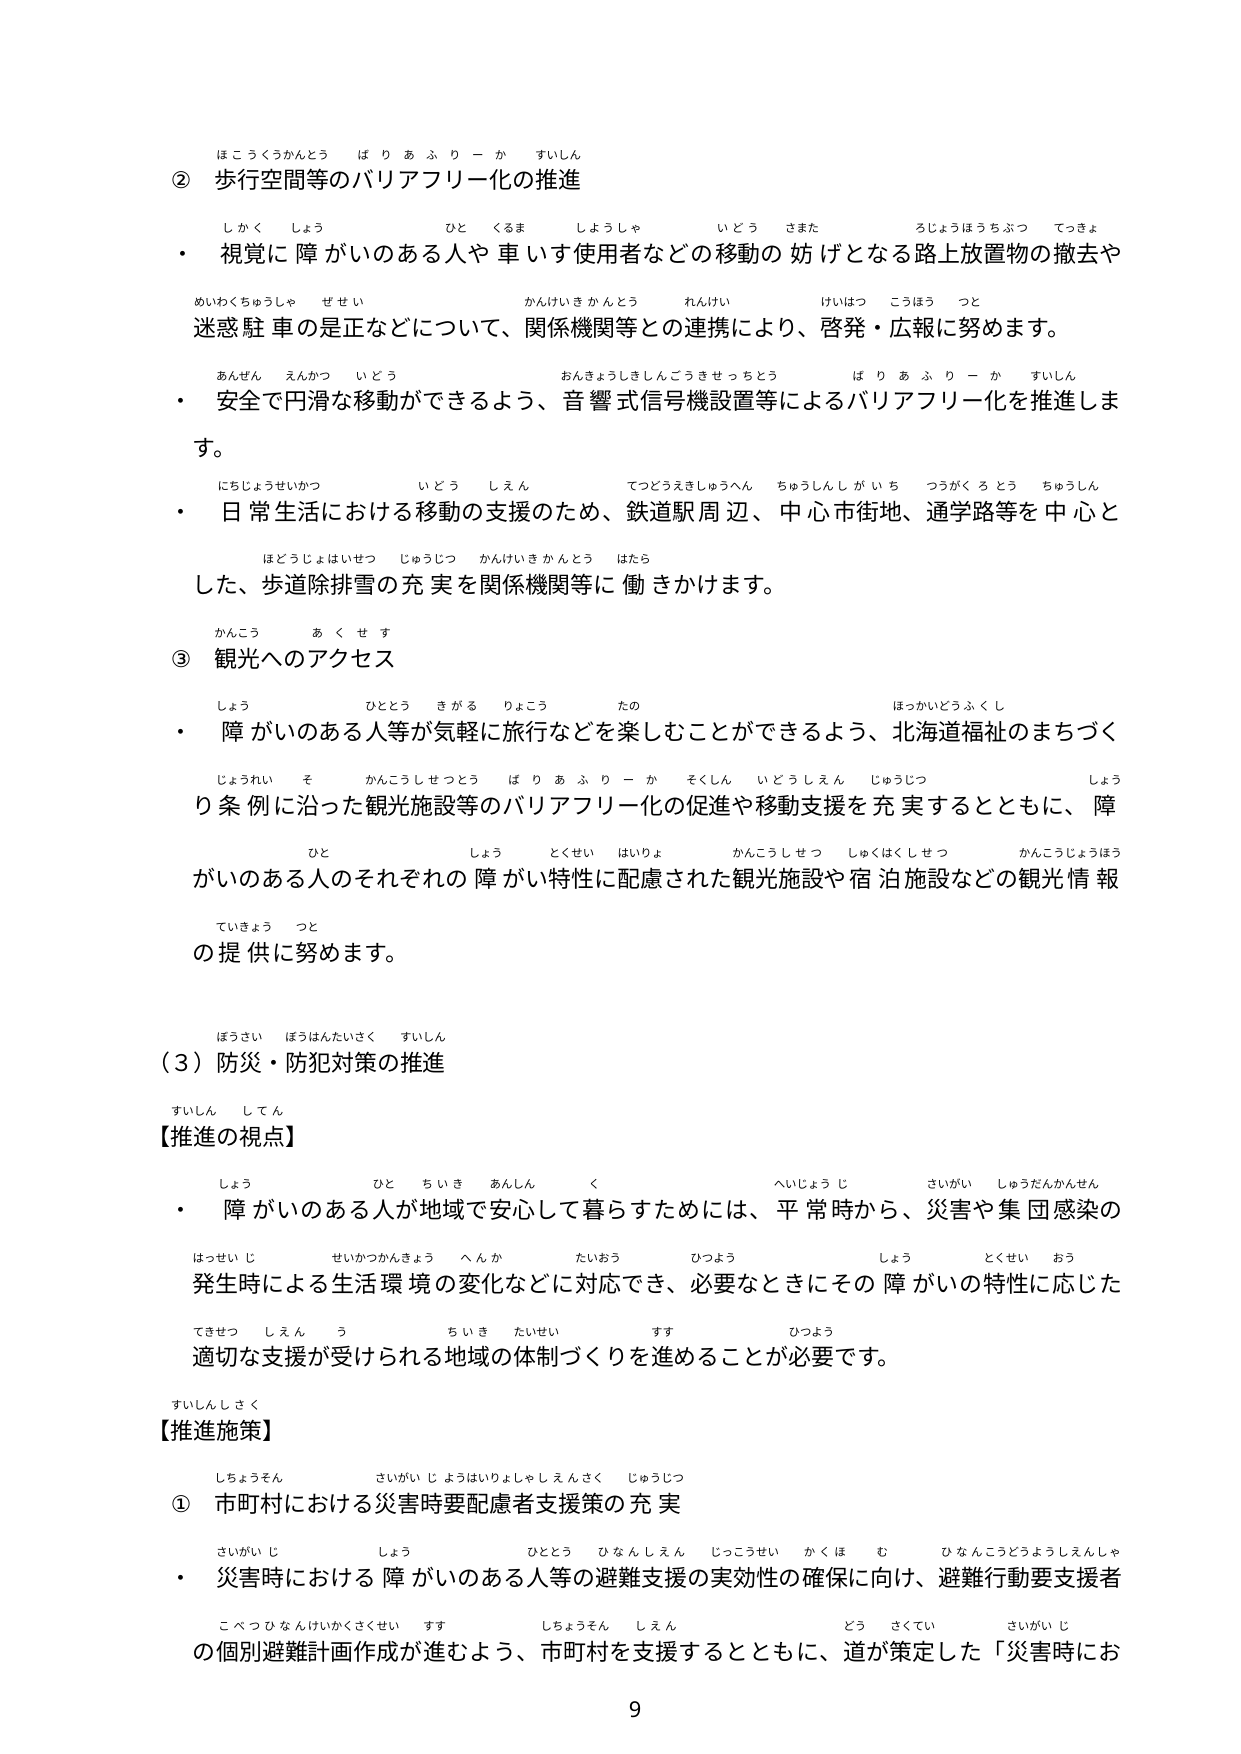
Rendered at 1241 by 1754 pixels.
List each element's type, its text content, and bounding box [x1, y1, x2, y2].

text 【の】 [148, 1090, 1122, 1164]
text ・ にがいのあるやいすなどののげとなるのやのなどについて、とのにより、・にめます。 [148, 208, 1122, 355]
text （３）・の [148, 1017, 1122, 1090]
text ・ がいのあるがでしてらすためには、から、やのによるのなどにでき、なときにそのがいのにじたながけられるのづくりをめることがです。 [169, 1164, 1122, 1384]
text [169, 1531, 1122, 1678]
text 【】 [148, 1384, 1122, 1458]
text ・ でなができるよう、によるをします。 [169, 355, 1122, 465]
text ② のの [148, 134, 1122, 208]
text ・ がいのあるがになどをしむことができるよう、のまちづくりにったののやをするとともに、がいのあるのそれぞれのがいにされたやなどののにめます。 [169, 686, 1122, 980]
text ① におけるの [148, 1458, 1122, 1531]
text ・ におけるののため、、、をとした、のをにきかけます。 [169, 465, 1122, 612]
text ③ への [148, 612, 1122, 686]
